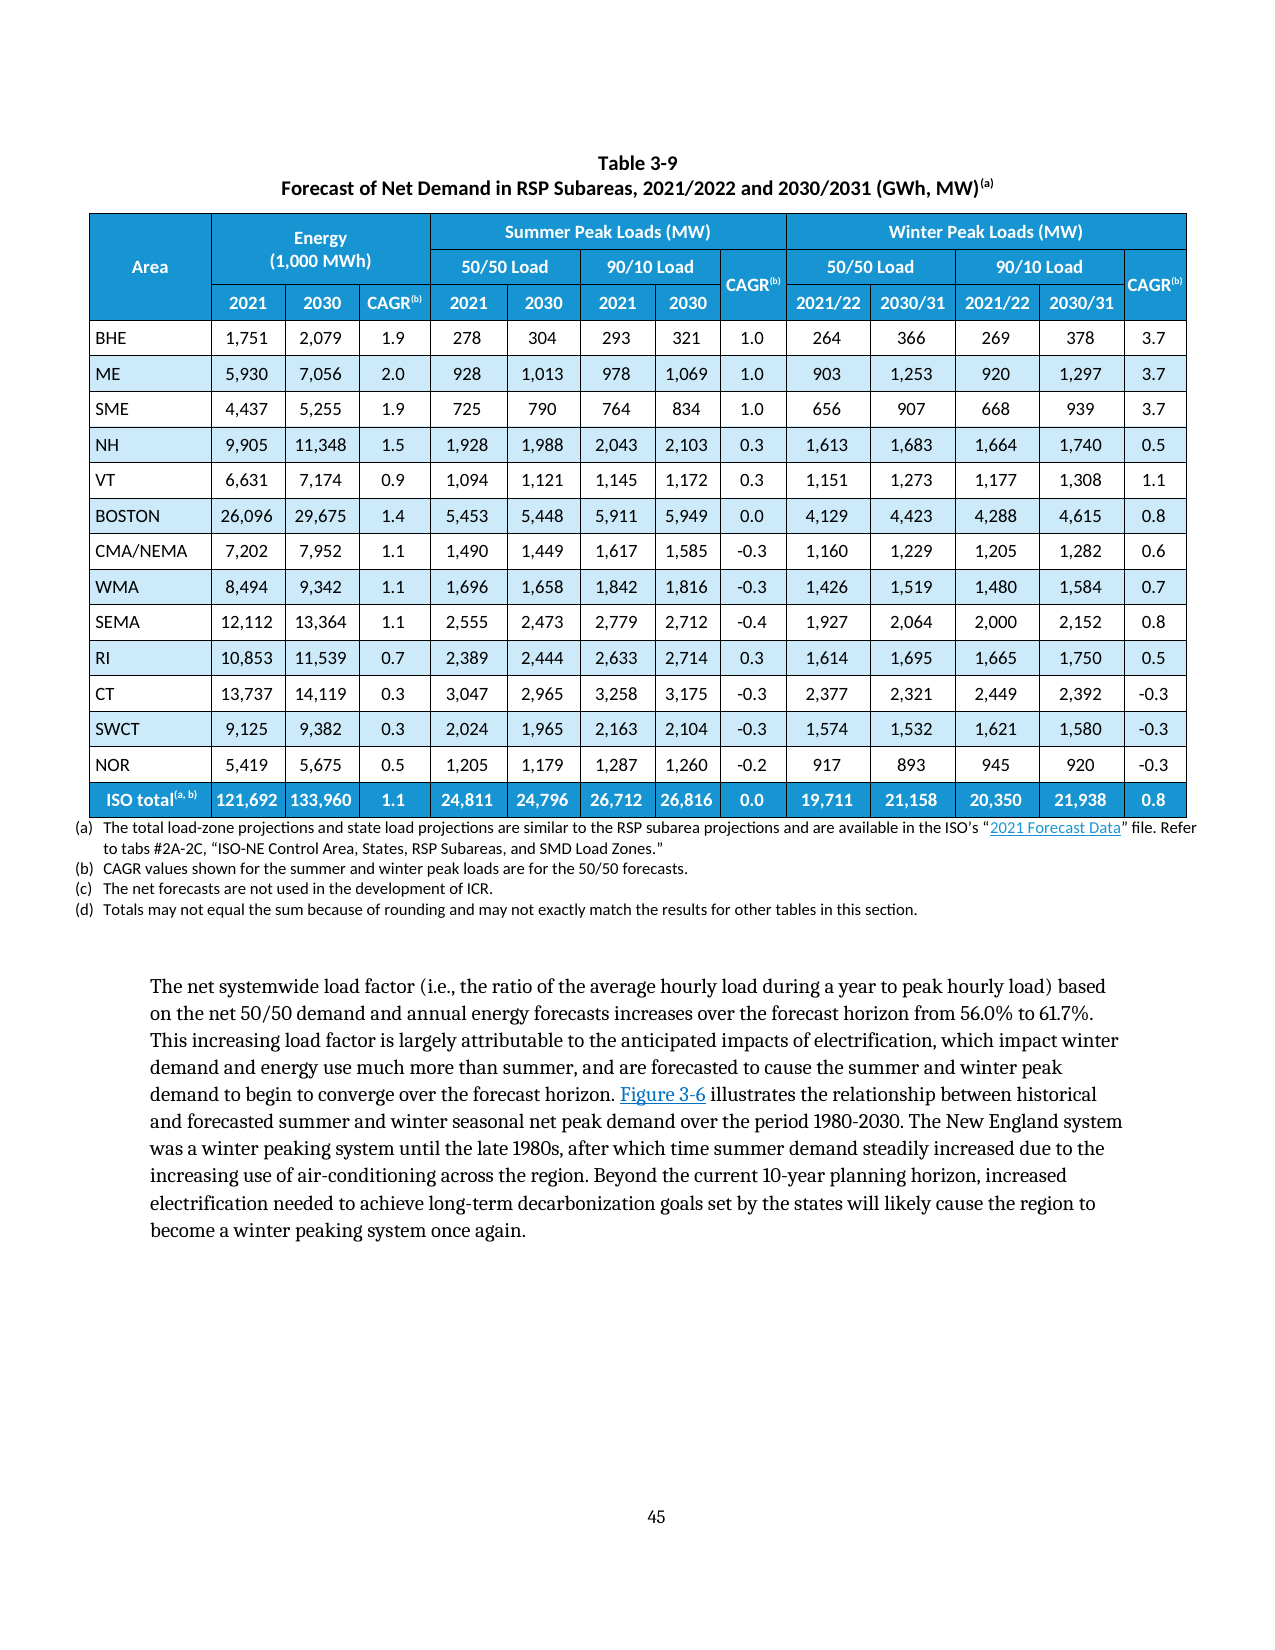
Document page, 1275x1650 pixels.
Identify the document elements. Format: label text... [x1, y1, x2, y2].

table_header Winter Peak Loads (MW) [787, 214, 1186, 249]
table_cell 2,103 [656, 428, 720, 462]
table_cell 321 [656, 321, 720, 355]
table_cell 5,255 [286, 392, 359, 426]
table_cell 121,692 [212, 783, 285, 817]
table_cell 2030/31 [871, 285, 955, 320]
table_cell 2,064 [871, 605, 955, 639]
table_cell 9,382 [286, 712, 359, 746]
table_cell 1,658 [508, 570, 580, 604]
table_cell 2,449 [956, 676, 1039, 711]
table_cell -0.3 [721, 534, 786, 568]
table_cell 3.7 [1125, 356, 1186, 391]
table_cell 304 [508, 321, 580, 355]
table_cell 1,253 [871, 356, 955, 391]
table_cell 1,013 [508, 356, 580, 391]
table_cell 1.9 [360, 321, 430, 355]
table_cell BHE [90, 321, 211, 355]
table_cell 29,675 [286, 499, 359, 533]
table_cell 1,121 [508, 463, 580, 497]
table_cell 1,145 [581, 463, 655, 497]
table_cell 3,175 [656, 676, 720, 711]
table_cell 4,437 [212, 392, 285, 426]
table_cell 293 [581, 321, 655, 355]
table_cell 1.4 [360, 499, 430, 533]
table_cell 0.5 [1125, 641, 1186, 675]
table_cell 1,151 [787, 463, 870, 497]
table_cell 50/50 Load [431, 250, 580, 284]
table_cell 1,282 [1040, 534, 1124, 568]
table_cell 5,949 [656, 499, 720, 533]
table_cell 26,816 [656, 783, 720, 817]
table_cell 1.5 [360, 428, 430, 462]
list The total load-zone projections and state load projections are similar to the RSP subarea projections and are available in the ISO’s “2021 Forecast Data” file. Refer to tabs #2A-2C, “ISO-NE Control Area, States, RSP Subareas, and SMD Load Zones.” [75, 818, 1209, 858]
table_cell 1,965 [508, 712, 580, 746]
table_header Energy (1,000 MWh) [212, 214, 430, 284]
table_cell 11,539 [286, 641, 359, 675]
table_header Area [90, 214, 211, 320]
table_cell 834 [656, 392, 720, 426]
table_cell 1.1 [1125, 463, 1186, 497]
table_cell 1,816 [656, 570, 720, 604]
table_cell 1,613 [787, 428, 870, 462]
table_cell 278 [431, 321, 507, 355]
table_cell 2,444 [508, 641, 580, 675]
table_cell SME [90, 392, 211, 426]
table_cell 13,364 [286, 605, 359, 639]
table_cell 2,043 [581, 428, 655, 462]
table_cell 2021 [581, 285, 655, 320]
table_cell 920 [1040, 747, 1124, 782]
table_cell 0.9 [360, 463, 430, 497]
table_cell 1,094 [431, 463, 507, 497]
table_cell 1,490 [431, 534, 507, 568]
table_cell 1,988 [508, 428, 580, 462]
table_cell 1,695 [871, 641, 955, 675]
table_cell 1,614 [787, 641, 870, 675]
table_cell 20,350 [956, 783, 1039, 817]
table_cell 3.7 [1125, 392, 1186, 426]
table_cell 8,494 [212, 570, 285, 604]
table_cell 1.0 [721, 356, 786, 391]
table_cell 7,056 [286, 356, 359, 391]
table_cell 5,448 [508, 499, 580, 533]
table_cell 1.1 [360, 783, 430, 817]
table_cell 4,615 [1040, 499, 1124, 533]
table_cell 1,160 [787, 534, 870, 568]
table_cell 1,574 [787, 712, 870, 746]
table_cell 1,585 [656, 534, 720, 568]
table_cell 2030/31 [1040, 285, 1124, 320]
table_cell 0.3 [721, 641, 786, 675]
table_cell 1,287 [581, 747, 655, 782]
table_cell 4,288 [956, 499, 1039, 533]
table_cell 656 [787, 392, 870, 426]
table_cell 0.5 [1125, 428, 1186, 462]
table_cell VT [90, 463, 211, 497]
table_cell 2,473 [508, 605, 580, 639]
table_cell -0.4 [721, 605, 786, 639]
table_cell 90/10 Load [581, 250, 720, 284]
table_cell 2,712 [656, 605, 720, 639]
table_cell 1,177 [956, 463, 1039, 497]
table_cell 2,377 [787, 676, 870, 711]
table_cell 2,965 [508, 676, 580, 711]
table_cell 21,938 [1040, 783, 1124, 817]
table_cell 3,047 [431, 676, 507, 711]
table_cell 24,811 [431, 783, 507, 817]
table_cell 1,617 [581, 534, 655, 568]
table_cell -0.3 [721, 676, 786, 711]
table_cell 0.3 [721, 428, 786, 462]
table_cell 920 [956, 356, 1039, 391]
table_cell BOSTON [90, 499, 211, 533]
table_cell 1.1 [360, 570, 430, 604]
table_cell 264 [787, 321, 870, 355]
table_cell 1,927 [787, 605, 870, 639]
table_cell 24,796 [508, 783, 580, 817]
table_cell 5,453 [431, 499, 507, 533]
table_cell RI [90, 641, 211, 675]
table_cell 2,163 [581, 712, 655, 746]
table_cell 9,125 [212, 712, 285, 746]
table_cell CMA/NEMA [90, 534, 211, 568]
table_cell 790 [508, 392, 580, 426]
table_cell 90/10 Load [956, 250, 1124, 284]
table_cell 0.7 [360, 641, 430, 675]
table_cell -0.3 [721, 570, 786, 604]
table_cell 2,779 [581, 605, 655, 639]
table_cell 1,308 [1040, 463, 1124, 497]
table_cell 9,342 [286, 570, 359, 604]
table_cell 2,392 [1040, 676, 1124, 711]
table_cell 1,584 [1040, 570, 1124, 604]
table_cell CAGR(b) [721, 250, 786, 320]
table_cell 1.9 [360, 392, 430, 426]
table_cell 5,930 [212, 356, 285, 391]
table_cell 0.0 [721, 783, 786, 817]
table_cell 978 [581, 356, 655, 391]
table_cell 2030 [286, 285, 359, 320]
table_cell 1,580 [1040, 712, 1124, 746]
table_cell 7,202 [212, 534, 285, 568]
table_cell 1,260 [656, 747, 720, 782]
table_cell 2,555 [431, 605, 507, 639]
table_cell NOR [90, 747, 211, 782]
table_cell 2,000 [956, 605, 1039, 639]
table_cell 9,905 [212, 428, 285, 462]
table_cell 5,419 [212, 747, 285, 782]
table_cell 2,079 [286, 321, 359, 355]
table_cell 4,423 [871, 499, 955, 533]
table_cell 1,750 [1040, 641, 1124, 675]
table_cell 0.5 [360, 747, 430, 782]
table_cell SEMA [90, 605, 211, 639]
table_cell 7,174 [286, 463, 359, 497]
table_cell 2,714 [656, 641, 720, 675]
text (c) The net forecasts are not used in the development of ICR. [75, 879, 1200, 899]
table_cell 2,389 [431, 641, 507, 675]
table_cell 269 [956, 321, 1039, 355]
table_cell 7,952 [286, 534, 359, 568]
table_cell 1,696 [431, 570, 507, 604]
table_cell 2,633 [581, 641, 655, 675]
table_cell 0.3 [360, 676, 430, 711]
table_cell 0.7 [1125, 570, 1186, 604]
table_cell 2021/22 [787, 285, 870, 320]
table_cell 1,480 [956, 570, 1039, 604]
table_cell 10,853 [212, 641, 285, 675]
table_cell 2,152 [1040, 605, 1124, 639]
table_cell -0.3 [1125, 676, 1186, 711]
table_cell 907 [871, 392, 955, 426]
table_cell 1,205 [956, 534, 1039, 568]
table_cell CAGR(b) [360, 285, 430, 320]
table_cell NH [90, 428, 211, 462]
table_cell 1.0 [721, 392, 786, 426]
table_cell 2021 [431, 285, 507, 320]
table_cell 764 [581, 392, 655, 426]
table_cell 21,158 [871, 783, 955, 817]
table_cell 1,069 [656, 356, 720, 391]
table_cell 50/50 Load [787, 250, 955, 284]
table_cell 4,129 [787, 499, 870, 533]
table_cell 1,664 [956, 428, 1039, 462]
table_cell 0.8 [1125, 605, 1186, 639]
table_cell 5,911 [581, 499, 655, 533]
table_cell 5,675 [286, 747, 359, 782]
table_cell 1,273 [871, 463, 955, 497]
table_cell 133,960 [286, 783, 359, 817]
table_cell 0.3 [360, 712, 430, 746]
table_cell 2021/22 [956, 285, 1039, 320]
table_cell 725 [431, 392, 507, 426]
table_cell 0.8 [1125, 499, 1186, 533]
table_cell 19,711 [787, 783, 870, 817]
table_cell 1.1 [360, 534, 430, 568]
table_cell 13,737 [212, 676, 285, 711]
table_cell -0.3 [721, 712, 786, 746]
table_cell -0.2 [721, 747, 786, 782]
table_cell 1.1 [360, 605, 430, 639]
table_cell 2030 [508, 285, 580, 320]
table_cell 2,321 [871, 676, 955, 711]
table_cell 12,112 [212, 605, 285, 639]
text (d) Totals may not equal the sum because of rounding and may not exactly match the results for other tables in this section. [75, 899, 1200, 919]
table_cell 1.0 [721, 321, 786, 355]
table_cell 26,096 [212, 499, 285, 533]
table_cell 1,229 [871, 534, 955, 568]
table_cell 6,631 [212, 463, 285, 497]
table_cell 14,119 [286, 676, 359, 711]
table_cell 1,928 [431, 428, 507, 462]
table_cell 917 [787, 747, 870, 782]
table_cell 1,205 [431, 747, 507, 782]
table_cell 26,712 [581, 783, 655, 817]
table_cell 939 [1040, 392, 1124, 426]
table_cell ME [90, 356, 211, 391]
table_cell 3,258 [581, 676, 655, 711]
table_cell 945 [956, 747, 1039, 782]
table_cell 2.0 [360, 356, 430, 391]
table_cell 1,665 [956, 641, 1039, 675]
table_cell 1,683 [871, 428, 955, 462]
table_cell 2021 [212, 285, 285, 320]
table_cell 0.0 [721, 499, 786, 533]
table_cell CAGR(b) [1125, 250, 1186, 320]
table_cell 1,751 [212, 321, 285, 355]
table_cell 1,532 [871, 712, 955, 746]
table_cell 1,426 [787, 570, 870, 604]
table_cell 0.8 [1125, 783, 1186, 817]
table_cell 3.7 [1125, 321, 1186, 355]
table_cell 0.3 [721, 463, 786, 497]
table_cell -0.3 [1125, 712, 1186, 746]
table_cell 1,740 [1040, 428, 1124, 462]
table_cell 928 [431, 356, 507, 391]
table_cell 893 [871, 747, 955, 782]
table_cell 1,297 [1040, 356, 1124, 391]
table_cell 1,621 [956, 712, 1039, 746]
table_cell 366 [871, 321, 955, 355]
table_cell 2030 [656, 285, 720, 320]
table_cell SWCT [90, 712, 211, 746]
table_cell 2,024 [431, 712, 507, 746]
table_cell -0.3 [1125, 747, 1186, 782]
table_cell 668 [956, 392, 1039, 426]
table_cell 1,449 [508, 534, 580, 568]
list CAGR values shown for the summer and winter peak loads are for the 50/50 forecasts. [75, 858, 1200, 879]
table_header Summer Peak Loads (MW) [431, 214, 786, 249]
table_cell ISO total(a, b) [90, 783, 211, 817]
table_cell 2,104 [656, 712, 720, 746]
table_cell 1,519 [871, 570, 955, 604]
table_cell 11,348 [286, 428, 359, 462]
table_cell 1,842 [581, 570, 655, 604]
table_cell 903 [787, 356, 870, 391]
table_cell 0.6 [1125, 534, 1186, 568]
table_cell CT [90, 676, 211, 711]
text The net systemwide load factor (i.e., the ratio of the average hourly load during a year to peak hourly load) based on the net 50/50 demand and annual energy forecasts increases over the forecast horizon from 56.0% to 61.7%. This increasing load factor is largely attributable to the anticipated impacts of electrification, which impact winter demand and energy use much more than summer, and are forecasted to cause the summer and winter peak demand to begin to converge over the forecast horizon. Figure 3-6 illustrates the relationship between historical and forecasted summer and winter seasonal net peak demand over the period 1980-2030. The New England system was a winter peaking system until the late 1980s, after which time summer demand steadily increased due to the increasing use of air-conditioning across the region. Beyond the current 10-year planning horizon, increased electrification needed to achieve long-term decarbonization goals set by the states will likely cause the region to become a winter peaking system once again. [150, 971, 1125, 1242]
table_cell 378 [1040, 321, 1124, 355]
table_cell WMA [90, 570, 211, 604]
table_cell 1,179 [508, 747, 580, 782]
table_cell 1,172 [656, 463, 720, 497]
